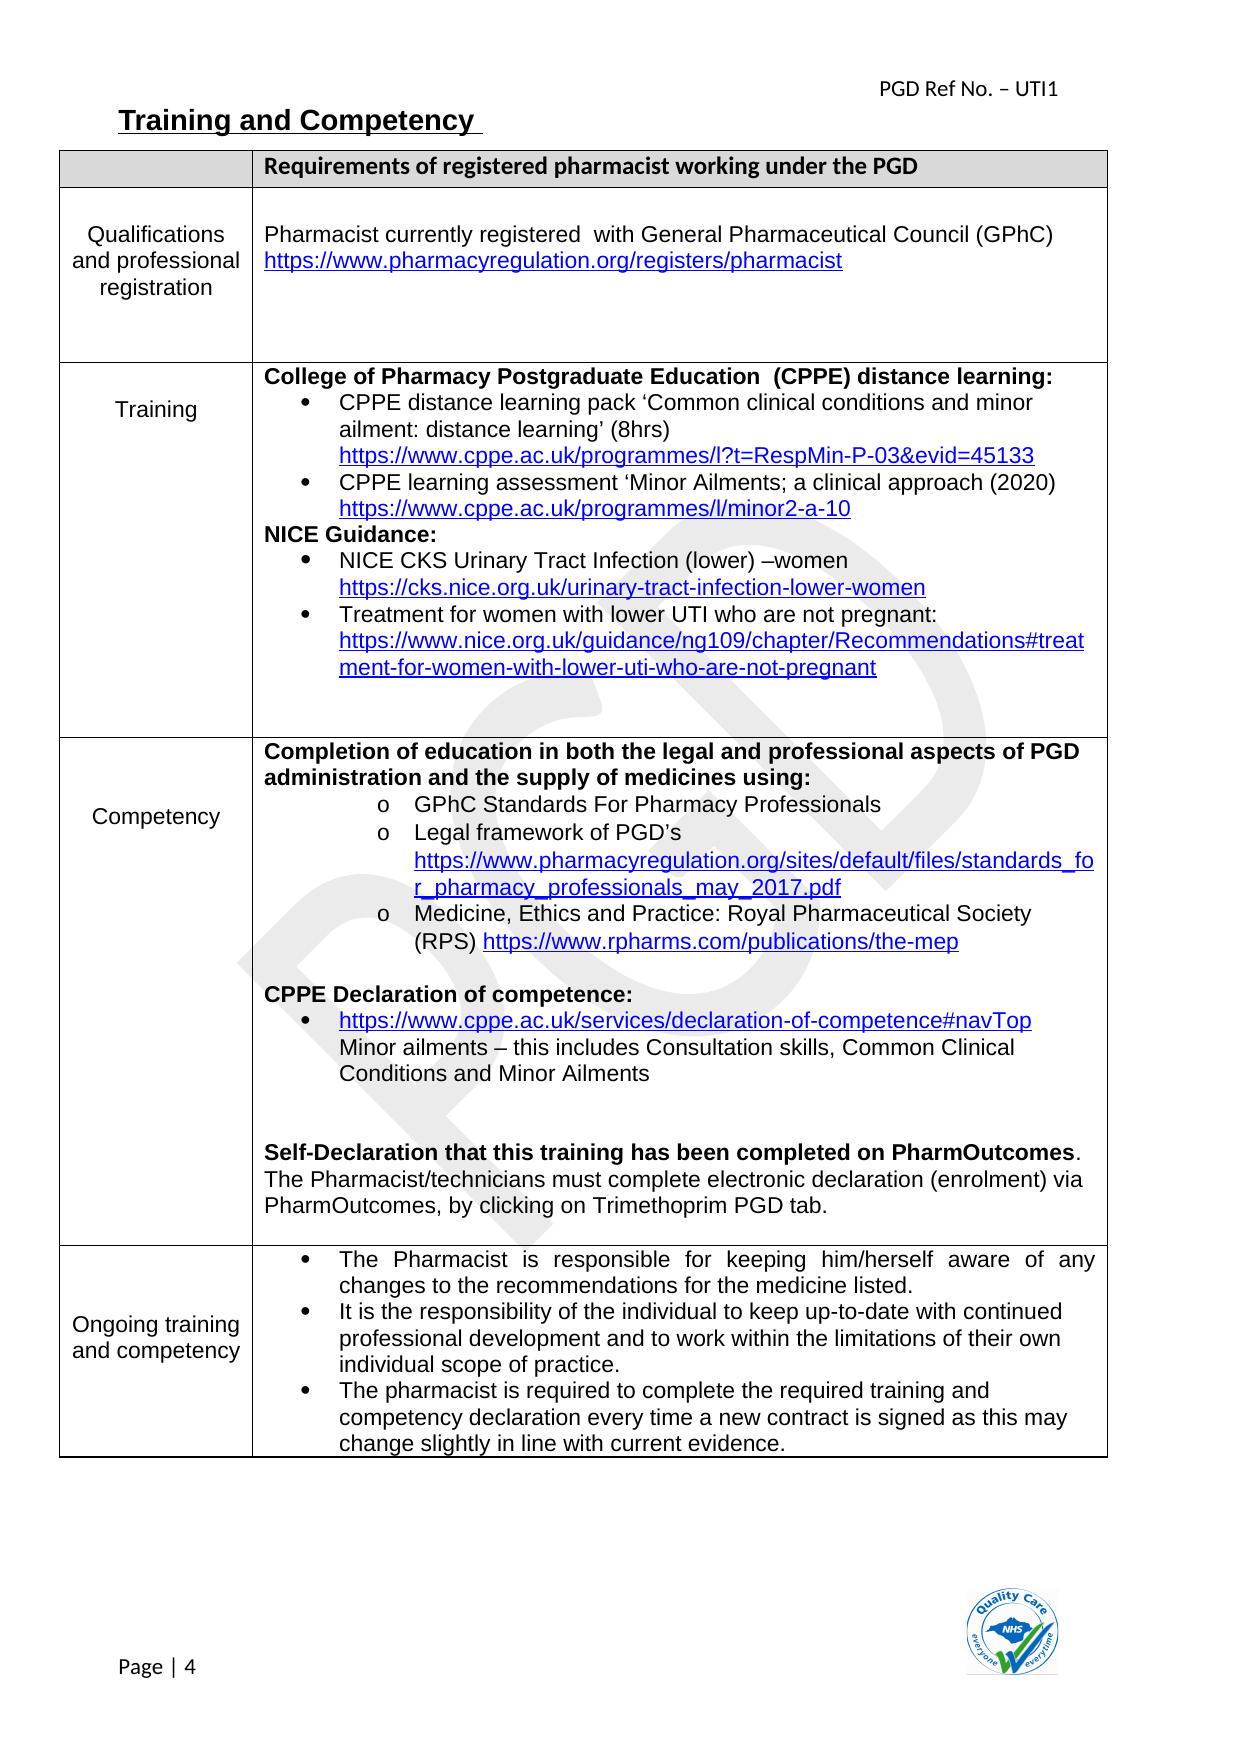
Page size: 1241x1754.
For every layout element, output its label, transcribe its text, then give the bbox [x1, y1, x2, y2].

table_header Requirements of registered pharmacist working under the PGD [253, 151, 1107, 187]
table_cell Ongoing training and competency [60, 1246, 252, 1456]
text Training and Competency [118, 103, 1167, 137]
table_cell Completion of education in both the legal and professional aspects of PGD administration and the supply of medicines using: GPhC Standards For Pharmacy Professionals Legal framework of PGD’s https://www.pharmacyregulation.org/sites/default/files/standards_for_pharmacy_professionals_may_2017.pdf Medicine, Ethics and Practice: Royal Pharmaceutical Society (RPS) https://www.rpharms.com/publications/the-mep CPPE Declaration of competence: https://www.cppe.ac.uk/services/declaration-of-competence#navTop Minor ailments – this includes Consultation skills, Common Clinical Conditions and Minor Ailments Self-Declaration that this training has been completed on PharmOutcomes. The Pharmacist/technicians must complete electronic declaration (enrolment) via PharmOutcomes, by clicking on Trimethoprim PGD tab. [253, 738, 1107, 1244]
table_cell The Pharmacist is responsible for keeping him/herself aware of any changes to the recommendations for the medicine listed. It is the responsibility of the individual to keep up-to-date with continued professional development and to work within the limitations of their own individual scope of practice. The pharmacist is required to complete the required training and competency declaration every time a new contract is signed as this may change slightly in line with current evidence. [253, 1246, 1107, 1456]
table_cell Qualifications and professional registration [60, 188, 252, 362]
table_header [60, 151, 252, 187]
table_cell Competency [60, 738, 252, 1244]
picture [966, 1588, 1059, 1675]
table_cell College of Pharmacy Postgraduate Education (CPPE) distance learning: CPPE distance learning pack ‘Common clinical conditions and minor ailment: distance learning’ (8hrs) https://www.cppe.ac.uk/programmes/l?t=RespMin-P-03&evid=45133 CPPE learning assessment ‘Minor Ailments; a clinical approach (2020) https://www.cppe.ac.uk/programmes/l/minor2-a-10 NICE Guidance: NICE CKS Urinary Tract Infection (lower) –women https://cks.nice.org.uk/urinary-tract-infection-lower-women Treatment for women with lower UTI who are not pregnant: https://www.nice.org.uk/guidance/ng109/chapter/Recommendations#treatment-for-women-with-lower-uti-who-are-not-pregnant [253, 363, 1107, 737]
table_cell Training [60, 363, 252, 737]
table_cell Pharmacist currently registered with General Pharmaceutical Council (GPhC) https://www.pharmacyregulation.org/registers/pharmacist [253, 188, 1107, 362]
